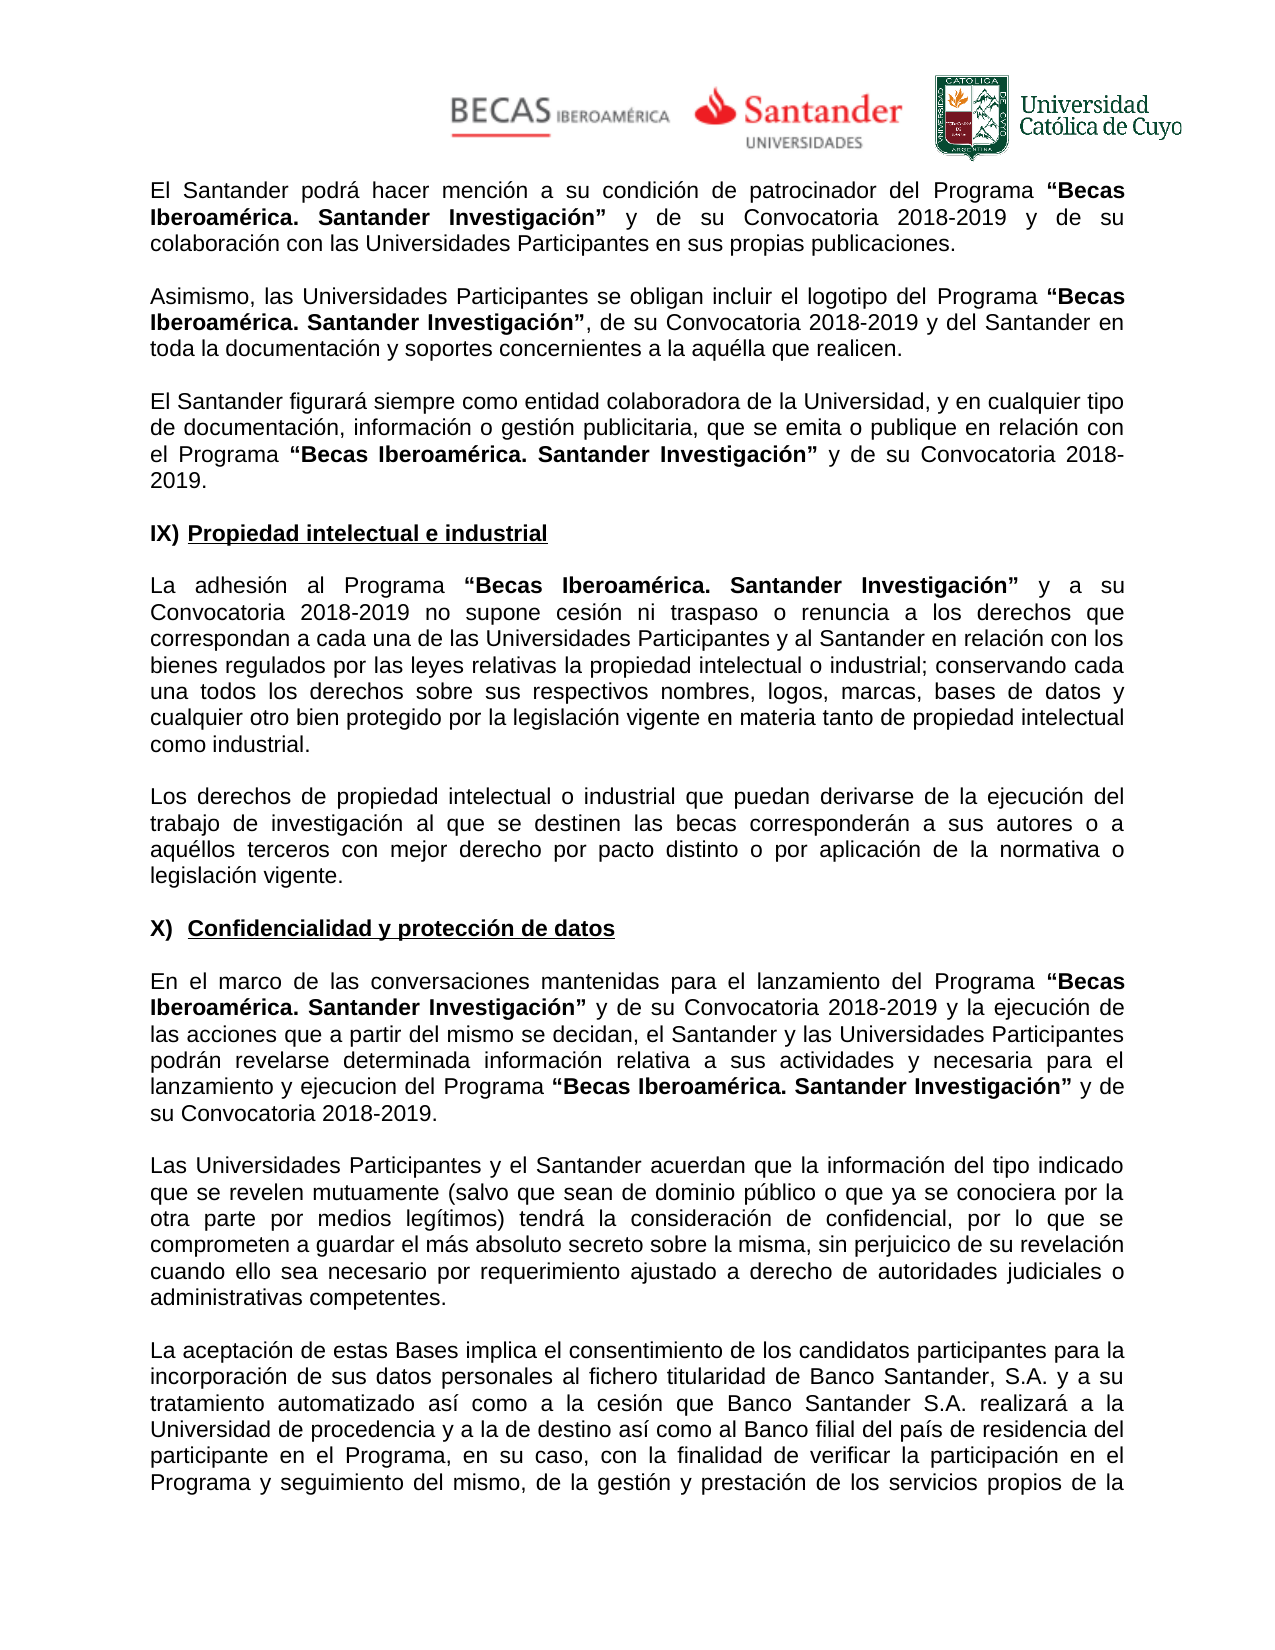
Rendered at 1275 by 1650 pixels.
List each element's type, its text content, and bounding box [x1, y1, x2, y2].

picture [432, 64, 929, 177]
text El Santander podrá hacer mención a su condición de patrocinador del Programa “Becas Iberoamérica. Santander Investigación” y de su Convocatoria 2018-2019 y de su colaboración con las Universidades Participantes en sus propias publicaciones. [150, 177, 1125, 256]
text El Santander figurará siempre como entidad colaboradora de la Universidad, y en cualquier tipo de documentación, información o gestión publicitaria, que se emita o publique en relación con el Programa “Becas Iberoamérica. Santander Investigación” y de su Convocatoria 2018-2019. [150, 388, 1125, 493]
text Los derechos de propiedad intelectual o industrial que puedan derivarse de la ejecución del trabajo de investigación al que se destinen las becas corresponderán a sus autores o a aquéllos terceros con mejor derecho por pacto distinto o por aplicación de la normativa o legislación vigente. [150, 783, 1125, 889]
list Confidencialidad y protección de datos [150, 915, 1125, 941]
text Asimismo, las Universidades Participantes se obligan incluir el logotipo del Programa “Becas Iberoamérica. Santander Investigación”, de su Convocatoria 2018-2019 y del Santander en toda la documentación y soportes concernientes a la aquélla que realicen. [150, 283, 1125, 362]
text Las Universidades Participantes y el Santander acuerdan que la información del tipo indicado que se revelen mutuamente (salvo que sean de dominio público o que ya se conociera por la otra parte por medios legítimos) tendrá la consideración de confidencial, por lo que se comprometen a guardar el más absoluto secreto sobre la misma, sin perjuicico de su revelación cuando ello sea necesario por requerimiento ajustado a derecho de autoridades judiciales o administrativas competentes. [150, 1152, 1125, 1310]
text En el marco de las conversaciones mantenidas para el lanzamiento del Programa “Becas Iberoamérica. Santander Investigación” y de su Convocatoria 2018-2019 y la ejecución de las acciones que a partir del mismo se decidan, el Santander y las Universidades Participantes podrán revelarse determinada información relativa a sus actividades y necesaria para el lanzamiento y ejecucion del Programa “Becas Iberoamérica. Santander Investigación” y de su Convocatoria 2018-2019. [150, 968, 1125, 1126]
text La adhesión al Programa “Becas Iberoamérica. Santander Investigación” y a su Convocatoria 2018-2019 no supone cesión ni traspaso o renuncia a los derechos que correspondan a cada una de las Universidades Participantes y al Santander en relación con los bienes regulados por las leyes relativas la propiedad intelectual o industrial; conservando cada una todos los derechos sobre sus respectivos nombres, logos, marcas, bases de datos y cualquier otro bien protegido por la legislación vigente en materia tanto de propiedad intelectual como industrial. [150, 572, 1125, 757]
list Propiedad intelectual e industrial [150, 520, 1125, 546]
picture [934, 75, 1182, 162]
